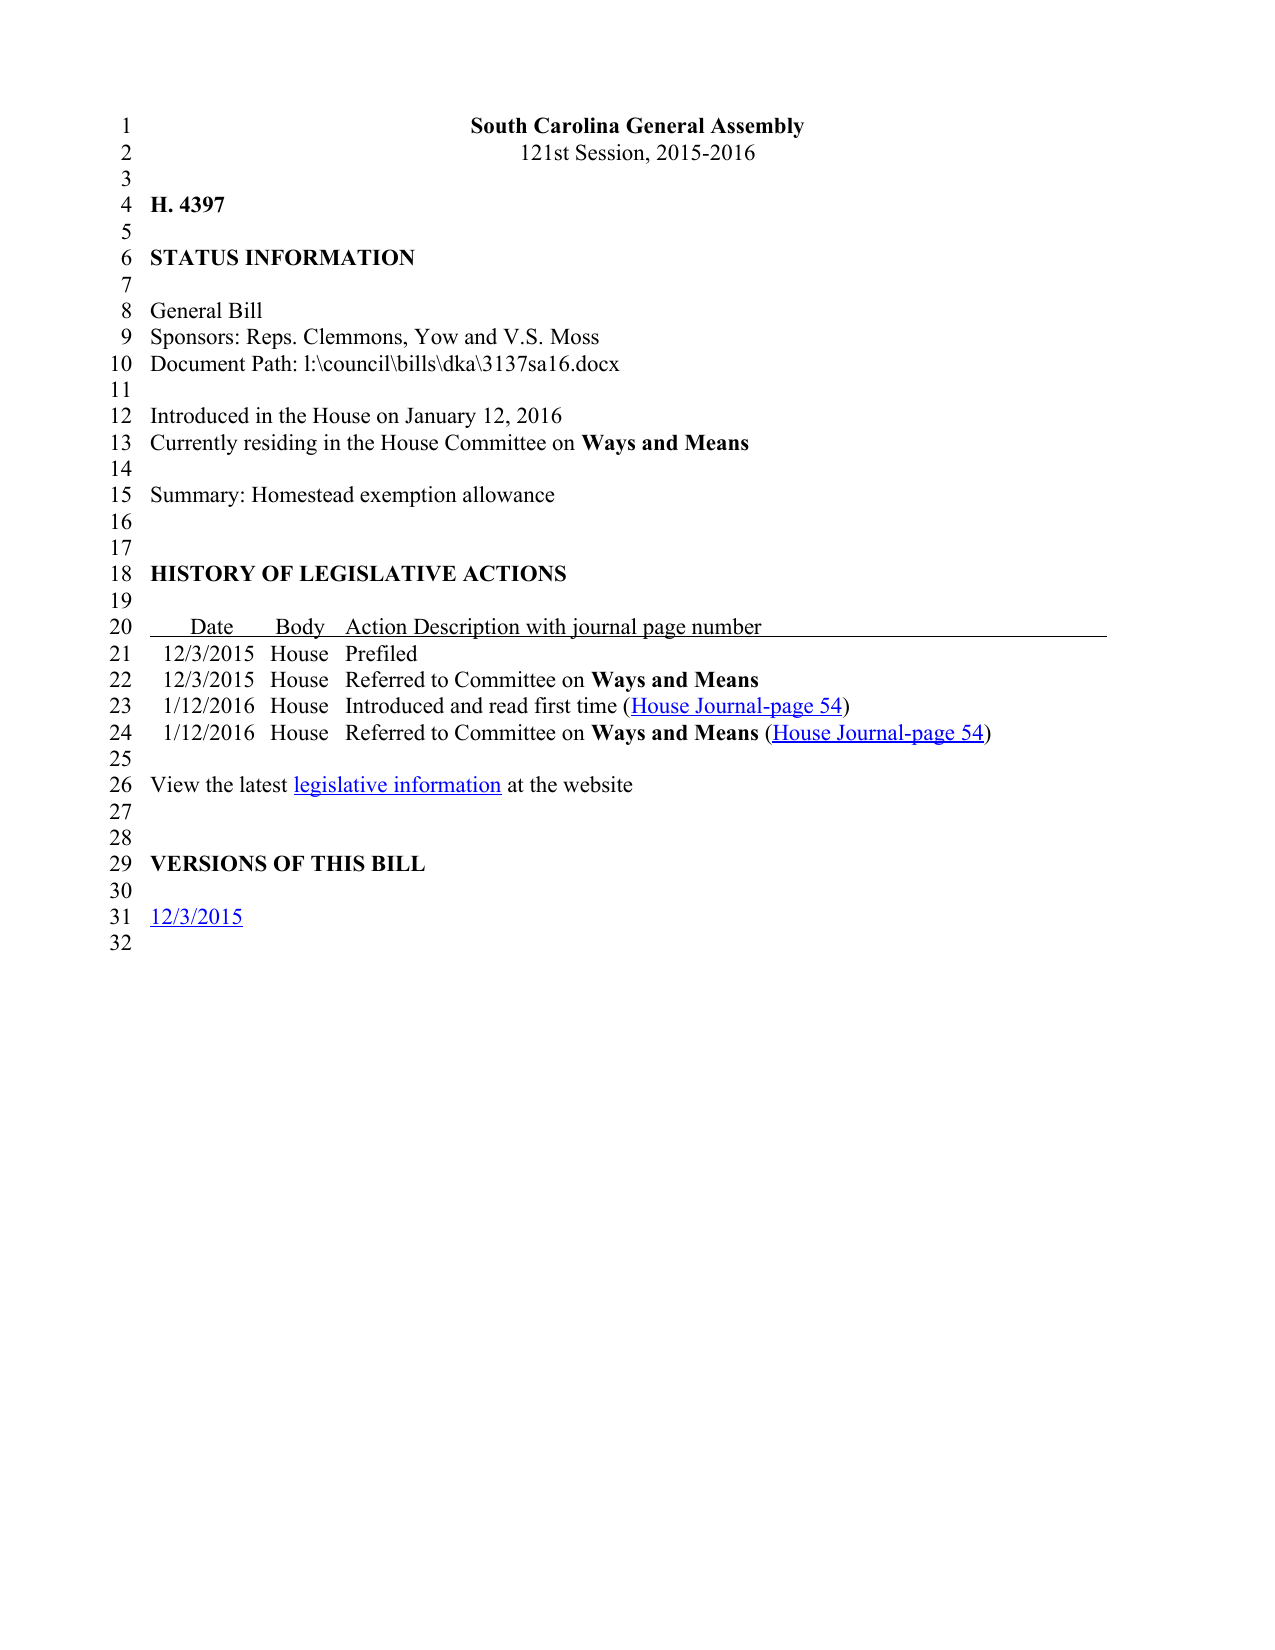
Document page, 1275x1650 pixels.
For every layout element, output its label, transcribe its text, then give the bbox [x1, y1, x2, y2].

text HISTORY OF LEGISLATIVE ACTIONS [150, 561, 1125, 587]
text Summary: Homestead exemption allowance [150, 481, 1125, 508]
text 12/3/2015 [150, 903, 1125, 929]
text 121st Session, 2015-2016 [150, 139, 1125, 165]
text View the latest legislative information at the website [150, 771, 1125, 798]
text Sponsors: Reps. Clemmons, Yow and V.S. Moss [150, 323, 1125, 350]
text Date Body Action Description with journal page number [150, 613, 1125, 639]
text H. 4397 [150, 192, 1125, 218]
text 12/3/2015 House Referred to Committee on Ways and Means [150, 666, 1125, 692]
text 12/3/2015 House Prefiled [150, 639, 1125, 666]
text 1/12/2016 House Introduced and read first time (House Journal-page 54) [150, 692, 1125, 719]
text VERSIONS OF THIS BILL [150, 850, 1125, 877]
text Currently residing in the House Committee on Ways and Means [150, 429, 1125, 455]
text Document Path: l:\council\bills\dka\3137sa16.docx [150, 350, 1125, 376]
text 1/12/2016 House Referred to Committee on Ways and Means (House Journal-page 54) [150, 719, 1125, 745]
text STATUS INFORMATION [150, 244, 1125, 271]
text Introduced in the House on January 12, 2016 [150, 402, 1125, 429]
text General Bill [150, 297, 1125, 323]
text South Carolina General Assembly [150, 112, 1125, 139]
